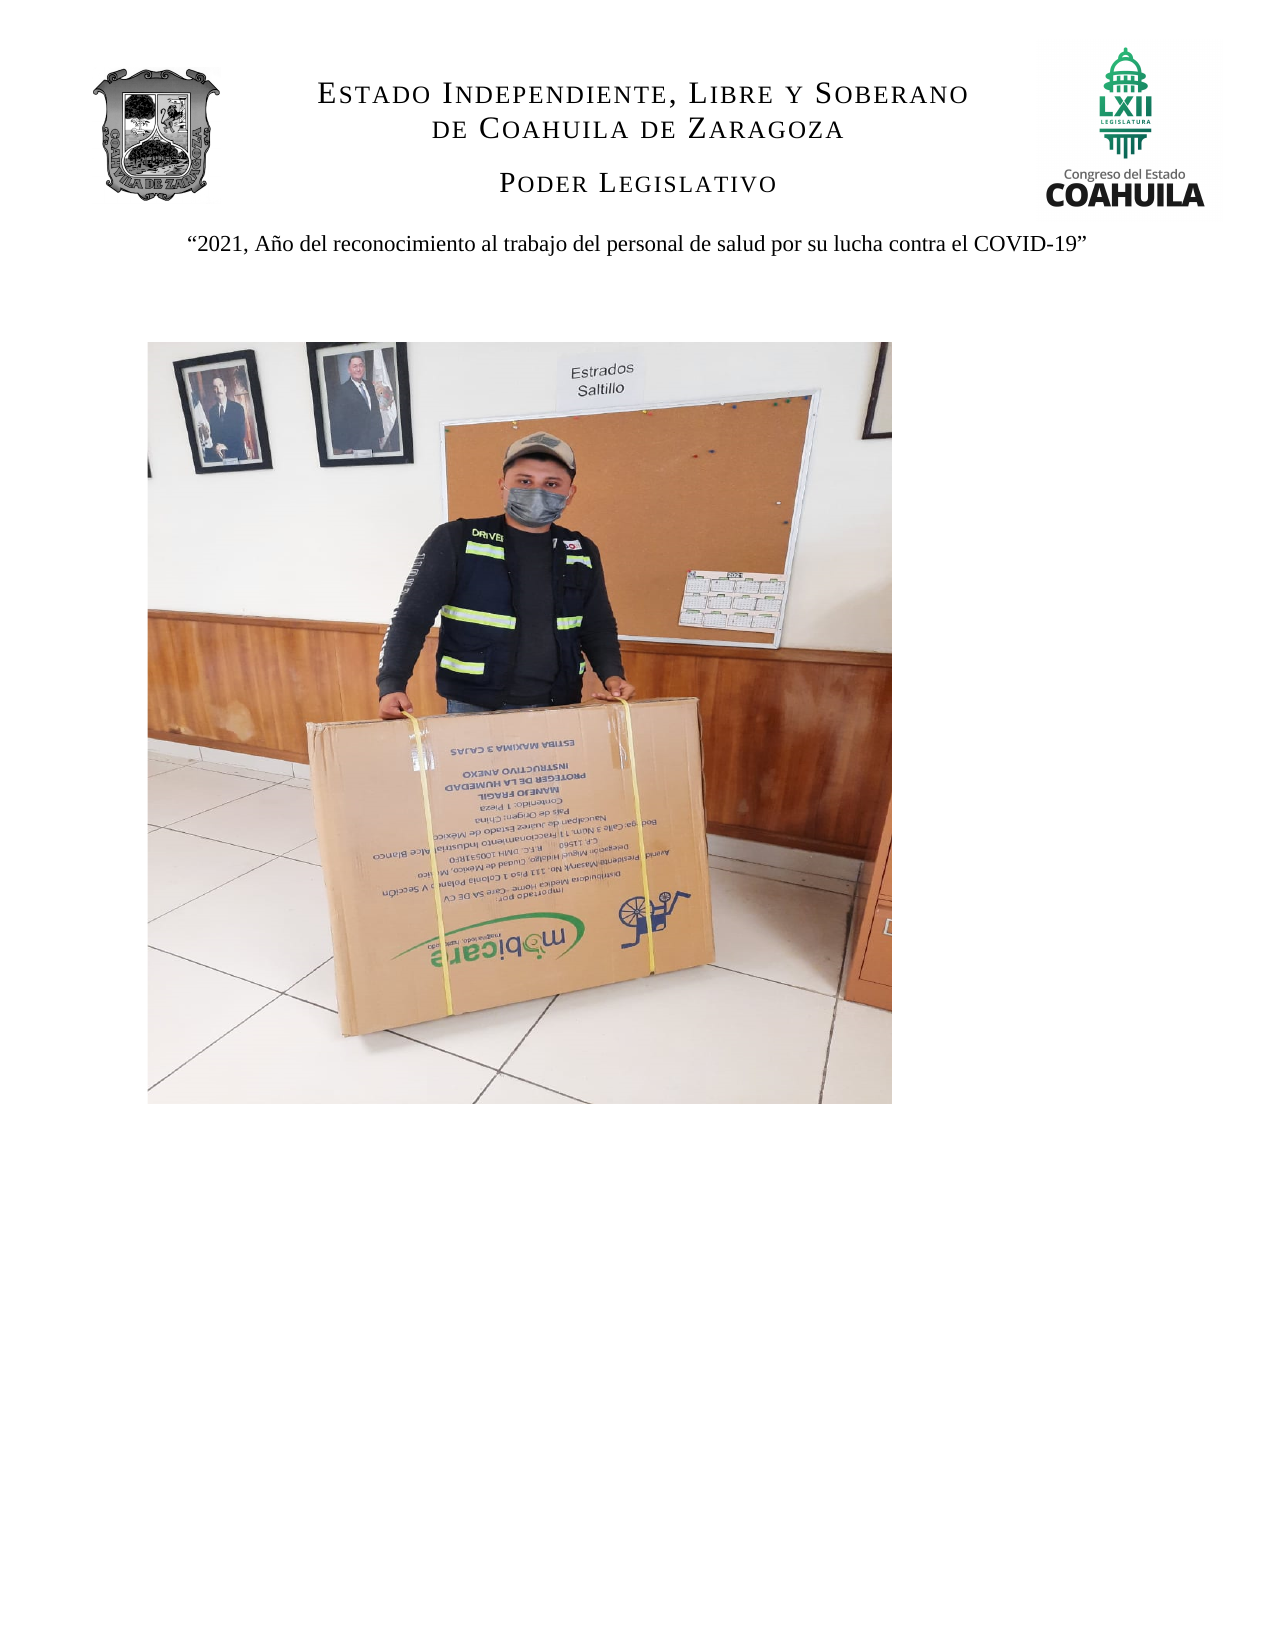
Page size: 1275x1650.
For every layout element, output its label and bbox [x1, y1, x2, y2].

picture [147, 342, 892, 1104]
picture [91, 67, 222, 204]
picture [1036, 39, 1223, 222]
